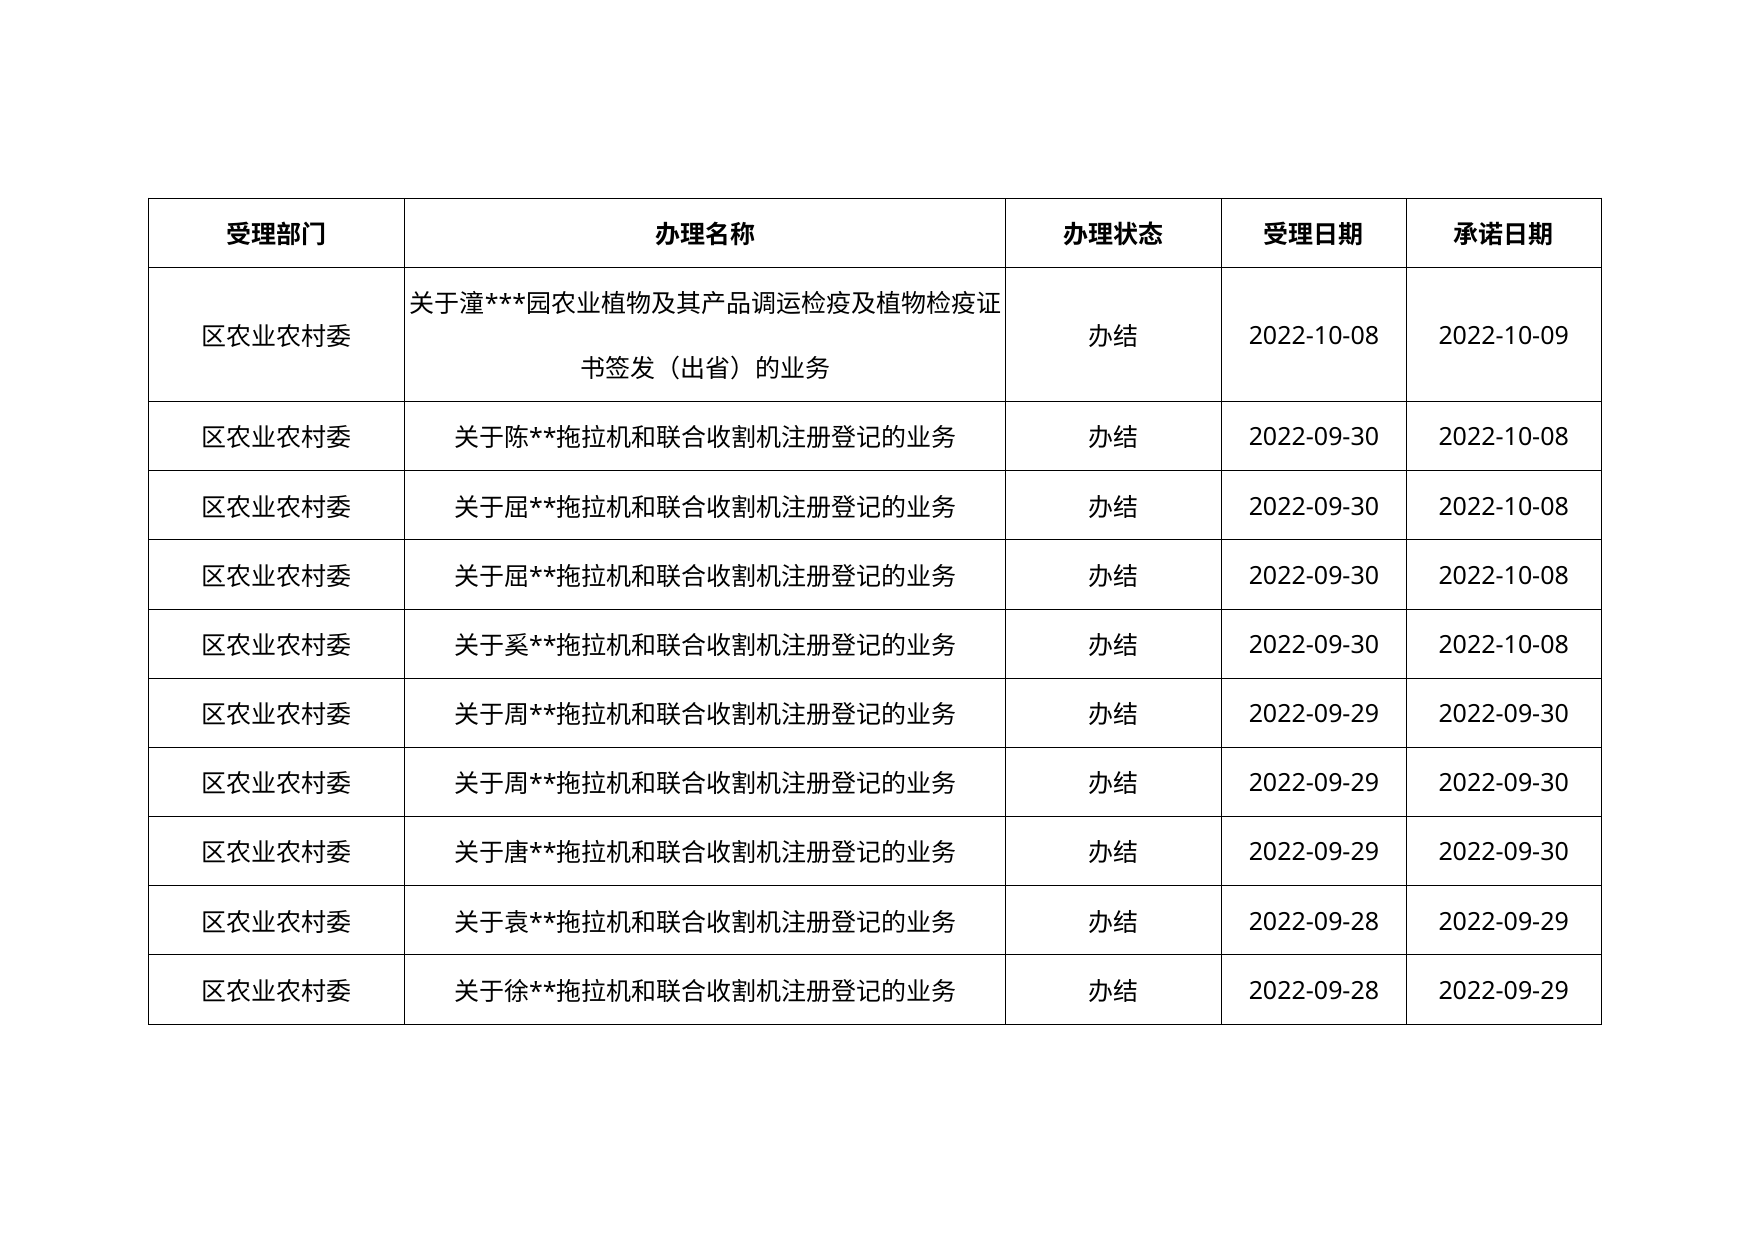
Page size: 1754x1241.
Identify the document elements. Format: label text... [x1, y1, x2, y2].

table_cell 关于潼***园农业植物及其产品调运检疫及植物检疫证书签发（出省）的业务 [405, 268, 1005, 401]
table_cell 2022-10-08 [1222, 268, 1406, 401]
table_cell 办结 [1006, 817, 1221, 885]
table_cell 区农业农村委 [149, 402, 404, 470]
table_cell 2022-10-08 [1407, 540, 1601, 608]
table_cell 区农业农村委 [149, 817, 404, 885]
table_cell 2022-09-29 [1407, 886, 1601, 954]
table_cell 2022-10-08 [1407, 471, 1601, 539]
table_cell 区农业农村委 [149, 268, 404, 401]
table_cell 2022-10-09 [1407, 268, 1601, 401]
table_cell 2022-09-29 [1407, 955, 1601, 1023]
table_header 受理部门 [149, 199, 404, 267]
table_cell 2022-09-30 [1407, 748, 1601, 816]
table_cell 2022-09-30 [1222, 402, 1406, 470]
table_cell 关于屈**拖拉机和联合收割机注册登记的业务 [405, 540, 1005, 608]
table_cell 2022-09-30 [1222, 610, 1406, 678]
table_cell 办结 [1006, 471, 1221, 539]
table_cell 办结 [1006, 955, 1221, 1023]
table_header 承诺日期 [1407, 199, 1601, 267]
table_cell 2022-09-29 [1222, 817, 1406, 885]
table_cell 办结 [1006, 540, 1221, 608]
table_cell 区农业农村委 [149, 955, 404, 1023]
table_cell 区农业农村委 [149, 886, 404, 954]
table_cell 2022-09-29 [1222, 679, 1406, 747]
table_cell 2022-09-30 [1222, 540, 1406, 608]
table_cell 2022-09-30 [1407, 679, 1601, 747]
table_cell 区农业农村委 [149, 540, 404, 608]
table_cell 办结 [1006, 748, 1221, 816]
table_cell 2022-09-30 [1407, 817, 1601, 885]
table_header 受理日期 [1222, 199, 1406, 267]
table_cell 区农业农村委 [149, 748, 404, 816]
table_cell 办结 [1006, 402, 1221, 470]
table_cell 关于奚**拖拉机和联合收割机注册登记的业务 [405, 610, 1005, 678]
table_cell 关于屈**拖拉机和联合收割机注册登记的业务 [405, 471, 1005, 539]
table_cell 区农业农村委 [149, 679, 404, 747]
table_cell 办结 [1006, 610, 1221, 678]
table_cell 区农业农村委 [149, 471, 404, 539]
table_header 办理状态 [1006, 199, 1221, 267]
table_cell 关于陈**拖拉机和联合收割机注册登记的业务 [405, 402, 1005, 470]
table_cell 2022-09-28 [1222, 955, 1406, 1023]
table_cell 2022-10-08 [1407, 402, 1601, 470]
table_header 办理名称 [405, 199, 1005, 267]
table_cell 2022-09-28 [1222, 886, 1406, 954]
table_cell 关于周**拖拉机和联合收割机注册登记的业务 [405, 679, 1005, 747]
table_cell 办结 [1006, 679, 1221, 747]
table_cell 办结 [1006, 268, 1221, 401]
table_cell 关于徐**拖拉机和联合收割机注册登记的业务 [405, 955, 1005, 1023]
table_cell 区农业农村委 [149, 610, 404, 678]
table_cell 2022-09-29 [1222, 748, 1406, 816]
table_cell 关于袁**拖拉机和联合收割机注册登记的业务 [405, 886, 1005, 954]
table_cell 关于唐**拖拉机和联合收割机注册登记的业务 [405, 817, 1005, 885]
table_cell 2022-10-08 [1407, 610, 1601, 678]
table_cell 关于周**拖拉机和联合收割机注册登记的业务 [405, 748, 1005, 816]
table_cell 2022-09-30 [1222, 471, 1406, 539]
table_cell 办结 [1006, 886, 1221, 954]
